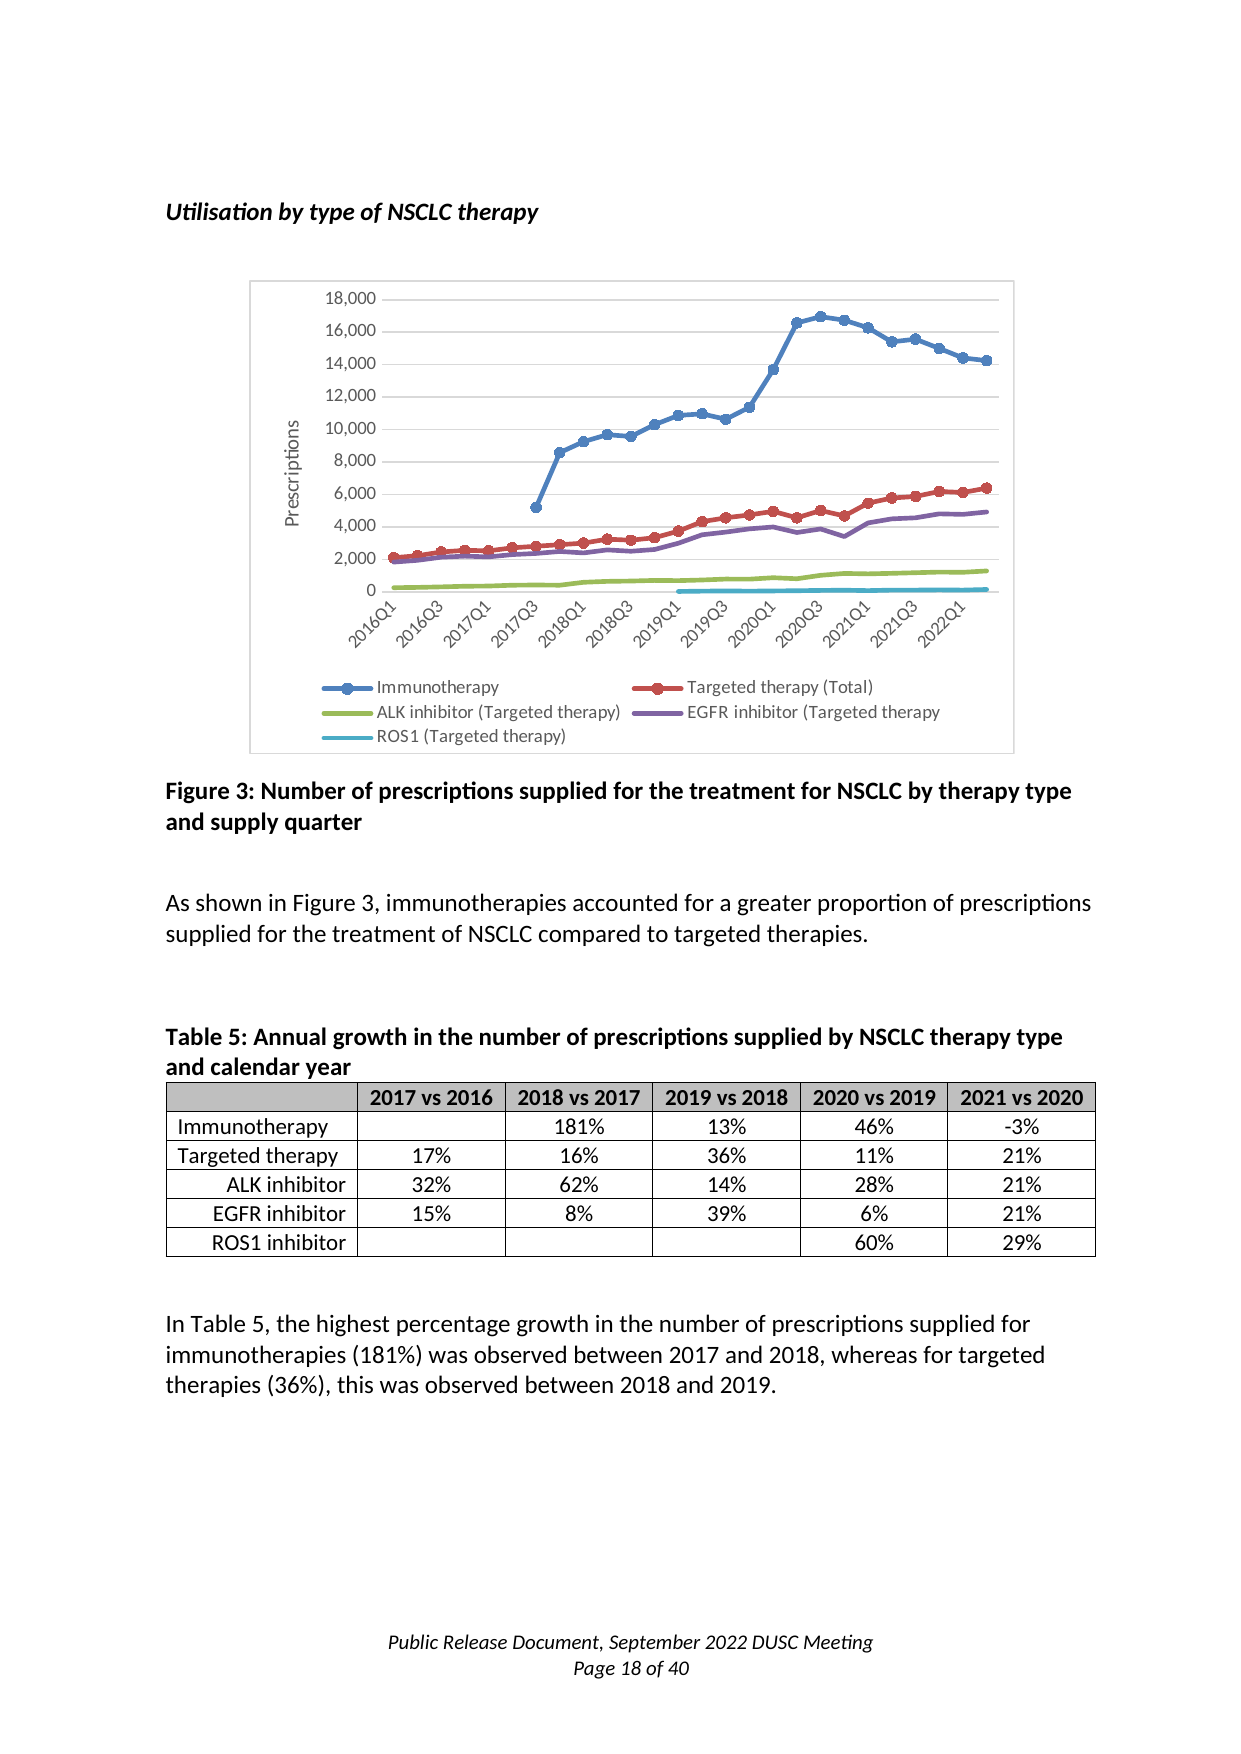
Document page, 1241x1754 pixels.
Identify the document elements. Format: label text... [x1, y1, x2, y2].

table_header 2018 vs 2017 [506, 1083, 652, 1111]
table_header 2021 vs 2020 [948, 1083, 1095, 1111]
table_cell [506, 1228, 652, 1256]
table_header 2019 vs 2018 [653, 1083, 800, 1111]
subtitle Figure 3: Number of prescriptions supplied for the treatment for NSCLC by therapy type and supply quarter [165, 775, 1098, 836]
table_cell [358, 1112, 505, 1140]
table_cell 8% [506, 1199, 652, 1227]
table_cell 39% [653, 1199, 800, 1227]
table_cell 16% [506, 1141, 652, 1169]
table_cell 17% [358, 1141, 505, 1169]
table_cell 28% [801, 1170, 947, 1198]
table_cell ALK inhibitor [167, 1170, 357, 1198]
table_cell 11% [801, 1141, 947, 1169]
table_cell [653, 1228, 800, 1256]
table_header 2017 vs 2016 [358, 1083, 505, 1111]
table_cell 181% [506, 1112, 652, 1140]
table_header [167, 1083, 357, 1111]
table_cell 32% [358, 1170, 505, 1198]
table_cell 29% [948, 1228, 1095, 1256]
table_cell [358, 1228, 505, 1256]
subtitle Table 5: Annual growth in the number of prescriptions supplied by NSCLC therapy type and calendar year [165, 1021, 1098, 1082]
table_cell 62% [506, 1170, 652, 1198]
table_cell 6% [801, 1199, 947, 1227]
text As shown in Figure 3, immunotherapies accounted for a greater proportion of prescriptions supplied for the treatment of NSCLC compared to targeted therapies. [165, 887, 1098, 948]
table_cell EGFR inhibitor [167, 1199, 357, 1227]
table_cell 13% [653, 1112, 800, 1140]
table_cell -3% [948, 1112, 1095, 1140]
table_cell Targeted therapy [167, 1141, 357, 1169]
table_cell 36% [653, 1141, 800, 1169]
table_cell 15% [358, 1199, 505, 1227]
title Utilisation by type of NSCLC therapy [165, 196, 1098, 227]
table_cell ROS1 inhibitor [167, 1228, 357, 1256]
table_cell 21% [948, 1170, 1095, 1198]
table_cell 21% [948, 1141, 1095, 1169]
table_cell 46% [801, 1112, 947, 1140]
table_header 2020 vs 2019 [801, 1083, 947, 1111]
table_cell 14% [653, 1170, 800, 1198]
table_cell Immunotherapy [167, 1112, 357, 1140]
table_cell 60% [801, 1228, 947, 1256]
table_cell 21% [948, 1199, 1095, 1227]
text In Table 5, the highest percentage growth in the number of prescriptions supplied for immunotherapies (181%) was observed between 2017 and 2018, whereas for targeted therapies (36%), this was observed between 2018 and 2019. [165, 1308, 1098, 1400]
